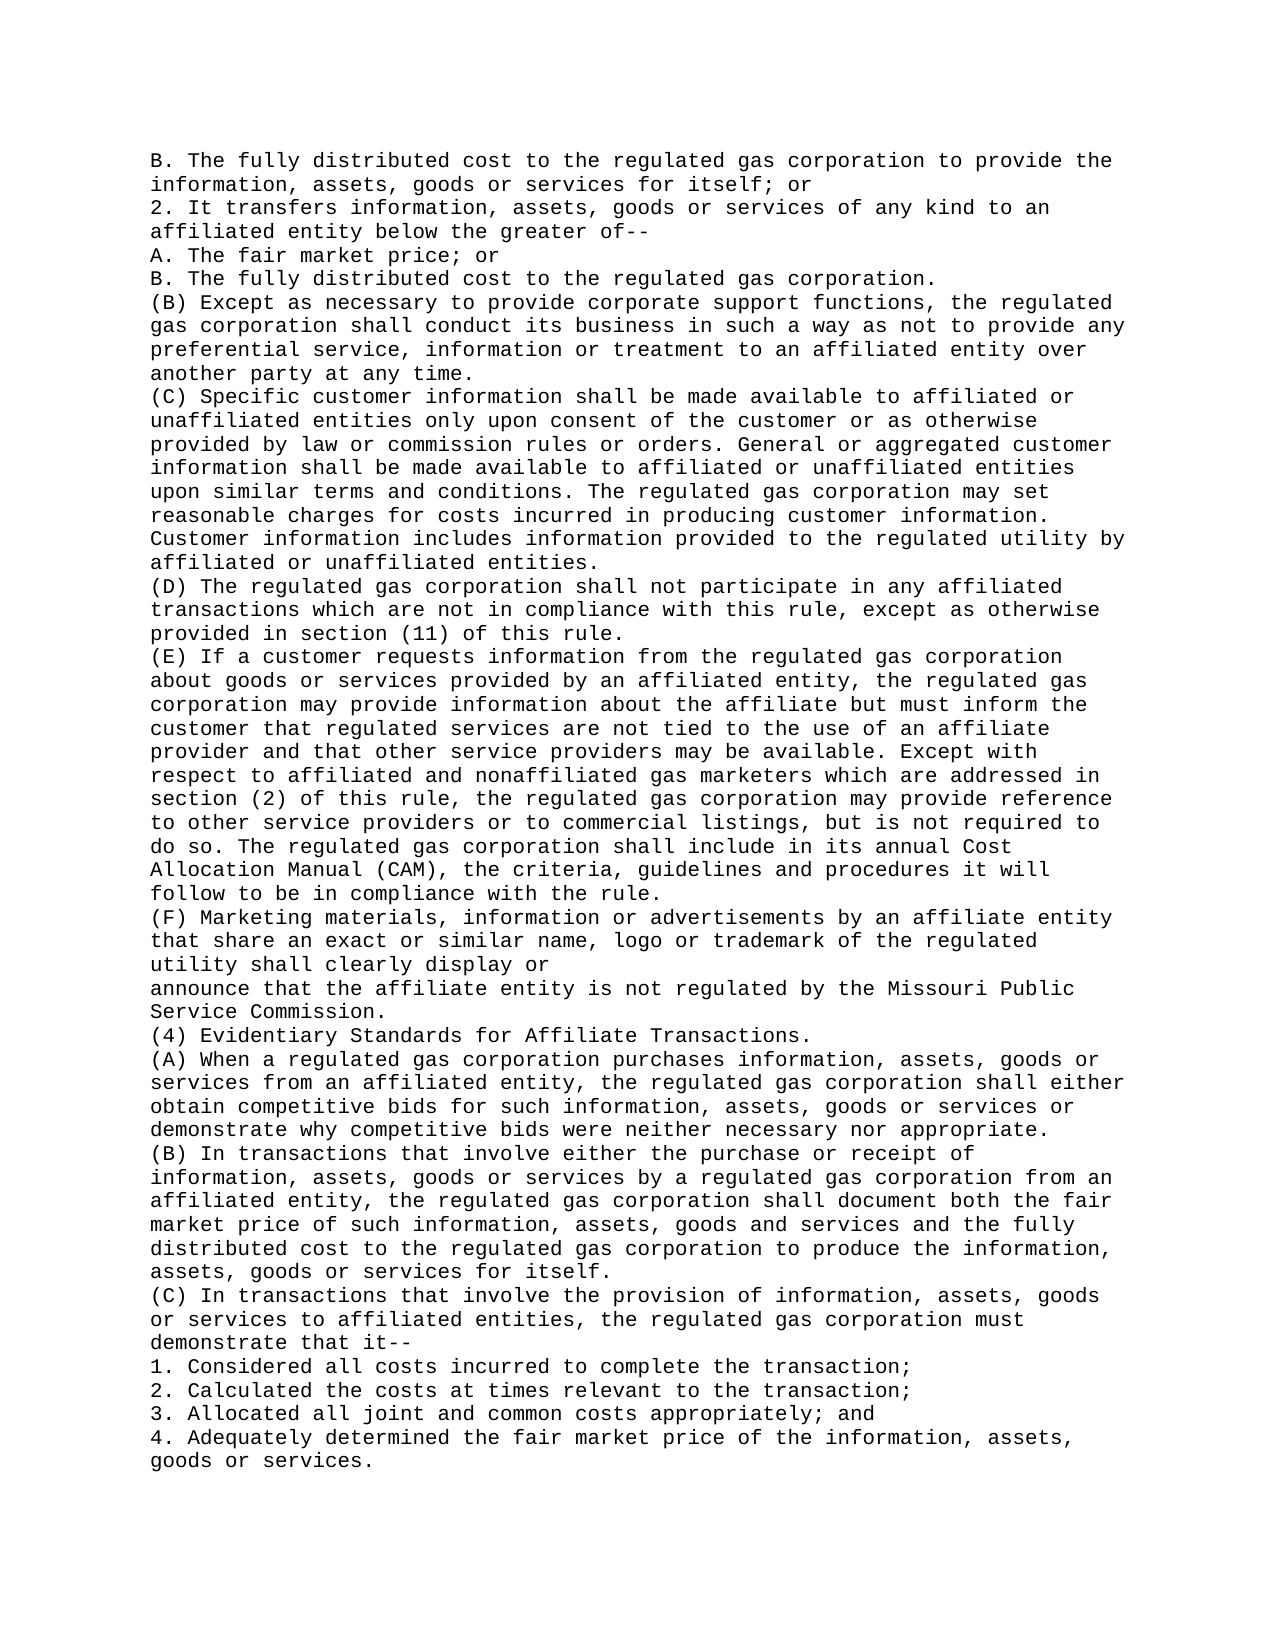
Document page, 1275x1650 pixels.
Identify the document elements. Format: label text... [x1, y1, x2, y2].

text 1. Considered all costs incurred to complete the transaction; [150, 1356, 1125, 1379]
text (B) In transactions that involve either the purchase or receipt of information, assets, goods or services by a regulated gas corporation from an affiliated entity, the regulated gas corporation shall document both the fair market price of such information, assets, goods and services and the fully distributed cost to the regulated gas corporation to produce the information, assets, goods or services for itself. [150, 1143, 1125, 1285]
text (E) If a customer requests information from the regulated gas corporation about goods or services provided by an affiliated entity, the regulated gas corporation may provide information about the affiliate but must inform the customer that regulated services are not tied to the use of an affiliate provider and that other service providers may be available. Except with respect to affiliated and nonaffiliated gas marketers which are addressed in section (2) of this rule, the regulated gas corporation may provide reference to other service providers or to commercial listings, but is not required to do so. The regulated gas corporation shall include in its annual Cost Allocation Manual (CAM), the criteria, guidelines and procedures it will follow to be in compliance with the rule. [150, 647, 1125, 907]
text (A) When a regulated gas corporation purchases information, assets, goods or services from an affiliated entity, the regulated gas corporation shall either obtain competitive bids for such information, assets, goods or services or demonstrate why competitive bids were neither necessary nor appropriate. [150, 1048, 1125, 1143]
text (B) Except as necessary to provide corporate support functions, the regulated gas corporation shall conduct its business in such a way as not to provide any preferential service, information or treatment to an affiliated entity over another party at any time. [150, 292, 1125, 386]
text B. The fully distributed cost to the regulated gas corporation to provide the information, assets, goods or services for itself; or [150, 150, 1125, 197]
text 3. Allocated all joint and common costs appropriately; and [150, 1403, 1125, 1427]
text 2. Calculated the costs at times relevant to the transaction; [150, 1379, 1125, 1403]
text (4) Evidentiary Standards for Affiliate Transactions. [150, 1025, 1125, 1048]
text 2. It transfers information, assets, goods or services of any kind to an affiliated entity below the greater of-- [150, 197, 1125, 244]
text A. The fair market price; or [150, 244, 1125, 268]
text (C) Specific customer information shall be made available to affiliated or unaffiliated entities only upon consent of the customer or as otherwise provided by law or commission rules or orders. General or aggregated customer information shall be made available to affiliated or unaffiliated entities upon similar terms and conditions. The regulated gas corporation may set reasonable charges for costs incurred in producing customer information. Customer information includes information provided to the regulated utility by affiliated or unaffiliated entities. [150, 386, 1125, 576]
text (C) In transactions that involve the provision of information, assets, goods or services to affiliated entities, the regulated gas corporation must demonstrate that it-- [150, 1285, 1125, 1356]
text announce that the affiliate entity is not regulated by the Missouri Public Service Commission. [150, 978, 1125, 1025]
text B. The fully distributed cost to the regulated gas corporation. [150, 268, 1125, 292]
text 4. Adequately determined the fair market price of the information, assets, goods or services. [150, 1427, 1125, 1474]
text (D) The regulated gas corporation shall not participate in any affiliated transactions which are not in compliance with this rule, except as otherwise provided in section (11) of this rule. [150, 576, 1125, 647]
text (F) Marketing materials, information or advertisements by an affiliate entity that share an exact or similar name, logo or trademark of the regulated utility shall clearly display or [150, 907, 1125, 978]
